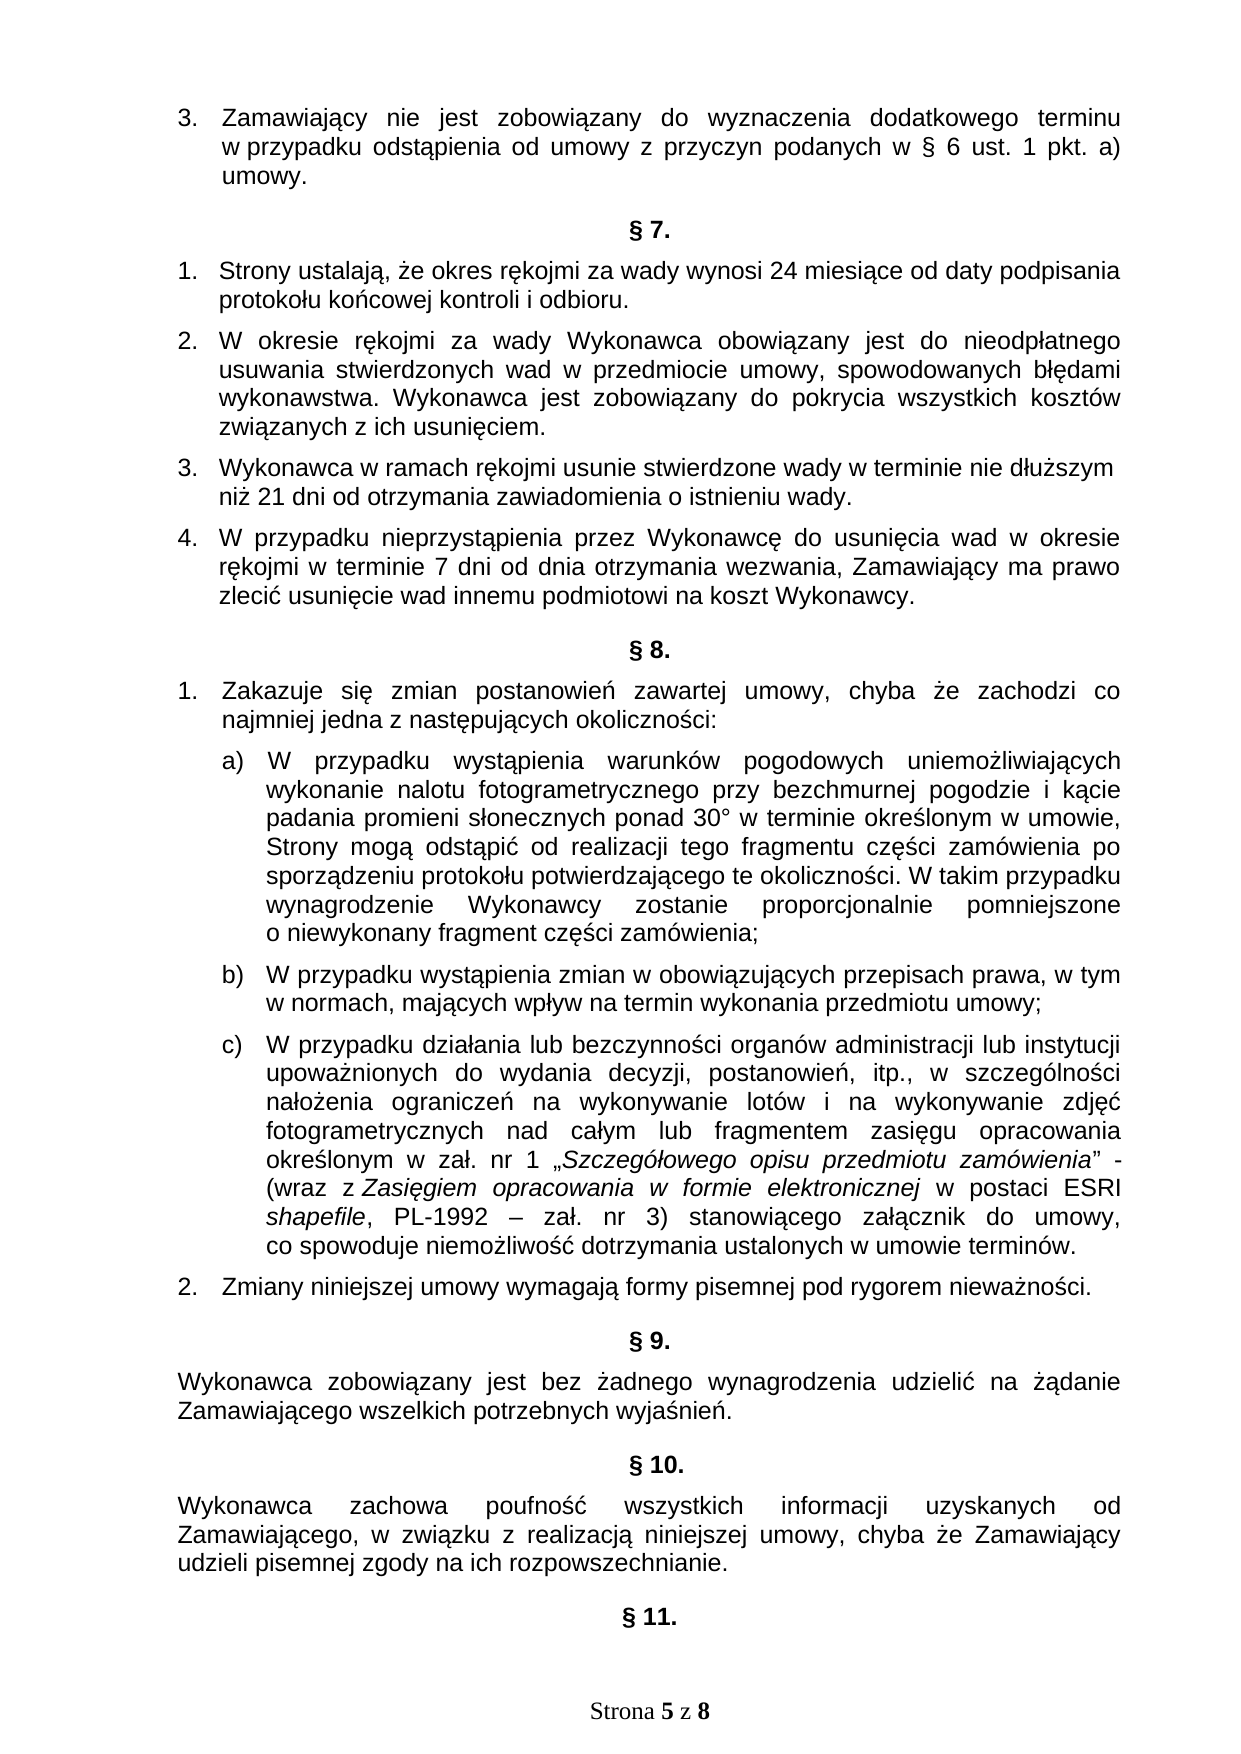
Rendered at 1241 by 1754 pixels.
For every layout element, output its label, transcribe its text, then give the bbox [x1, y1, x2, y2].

list W przypadku nieprzystąpienia przez Wykonawcę do usunięcia wad w okresie rękojmi w terminie 7 dni od dnia otrzymania wezwania, Zamawiający ma prawo zlecić usunięcie wad innemu podmiotowi na koszt Wykonawcy. [177, 523, 1122, 610]
text Wykonawca zachowa poufność wszystkich informacji uzyskanych od Zamawiającego, w związku z realizacją niniejszej umowy, chyba że Zamawiający udzieli pisemnej zgody na ich rozpowszechnianie. [177, 1491, 1122, 1577]
text § 7. [177, 215, 1122, 243]
text c) W przypadku działania lub bezczynności organów administracji lub instytucji upoważnionych do wydania decyzji, postanowień, itp., w szczególności nałożenia ograniczeń na wykonywanie lotów i na wykonywanie zdjęć fotogrametrycznych nad całym lub fragmentem zasięgu opracowania określonym w zał. nr 1 „Szczegółowego opisu przedmiotu zamówienia” - (wraz z Zasięgiem opracowania w formie elektronicznej w postaci ESRI shapefile, PL-1992 – zał. nr 3) stanowiącego załącznik do umowy, co spowoduje niemożliwość dotrzymania ustalonych w umowie terminów. [222, 1030, 1122, 1260]
text § 10. [191, 1450, 1122, 1478]
list Wykonawca w ramach rękojmi usunie stwierdzone wady w terminie nie dłuższym niż 21 dni od otrzymania zawiadomienia o istnieniu wady. [177, 453, 1122, 511]
text § 11. [177, 1602, 1122, 1631]
text § 9. [177, 1326, 1122, 1355]
list Strony ustalają, że okres rękojmi za wady wynosi 24 miesiące od daty podpisania protokołu końcowej kontroli i odbioru. [177, 256, 1122, 313]
list Zamawiający nie jest zobowiązany do wyznaczenia dodatkowego terminu w przypadku odstąpienia od umowy z przyczyn podanych w § 6 ust. 1 pkt. a) umowy. [177, 103, 1122, 190]
list W okresie rękojmi za wady Wykonawca obowiązany jest do nieodpłatnego usuwania stwierdzonych wad w przedmiocie umowy, spowodowanych błędami wykonawstwa. Wykonawca jest zobowiązany do pokrycia wszystkich kosztów związanych z ich usunięciem. [177, 326, 1122, 441]
text § 8. [177, 635, 1122, 663]
list Zmiany niniejszej umowy wymagają formy pisemnej pod rygorem nieważności. [177, 1272, 1122, 1301]
text b) W przypadku wystąpienia zmian w obowiązujących przepisach prawa, w tym w normach, mających wpływ na termin wykonania przedmiotu umowy; [222, 960, 1122, 1017]
text a) W przypadku wystąpienia warunków pogodowych uniemożliwiających wykonanie nalotu fotogrametrycznego przy bezchmurnej pogodzie i kącie padania promieni słonecznych ponad 30° w terminie określonym w umowie, Strony mogą odstąpić od realizacji tego fragmentu części zamówienia po sporządzeniu protokołu potwierdzającego te okoliczności. W takim przypadku wynagrodzenie Wykonawcy zostanie proporcjonalnie pomniejszone o niewykonany fragment części zamówienia; [222, 746, 1122, 947]
list Zakazuje się zmian postanowień zawartej umowy, chyba że zachodzi co najmniej jedna z następujących okoliczności: [177, 676, 1122, 733]
text Wykonawca zobowiązany jest bez żadnego wynagrodzenia udzielić na żądanie Zamawiającego wszelkich potrzebnych wyjaśnień. [177, 1367, 1122, 1425]
